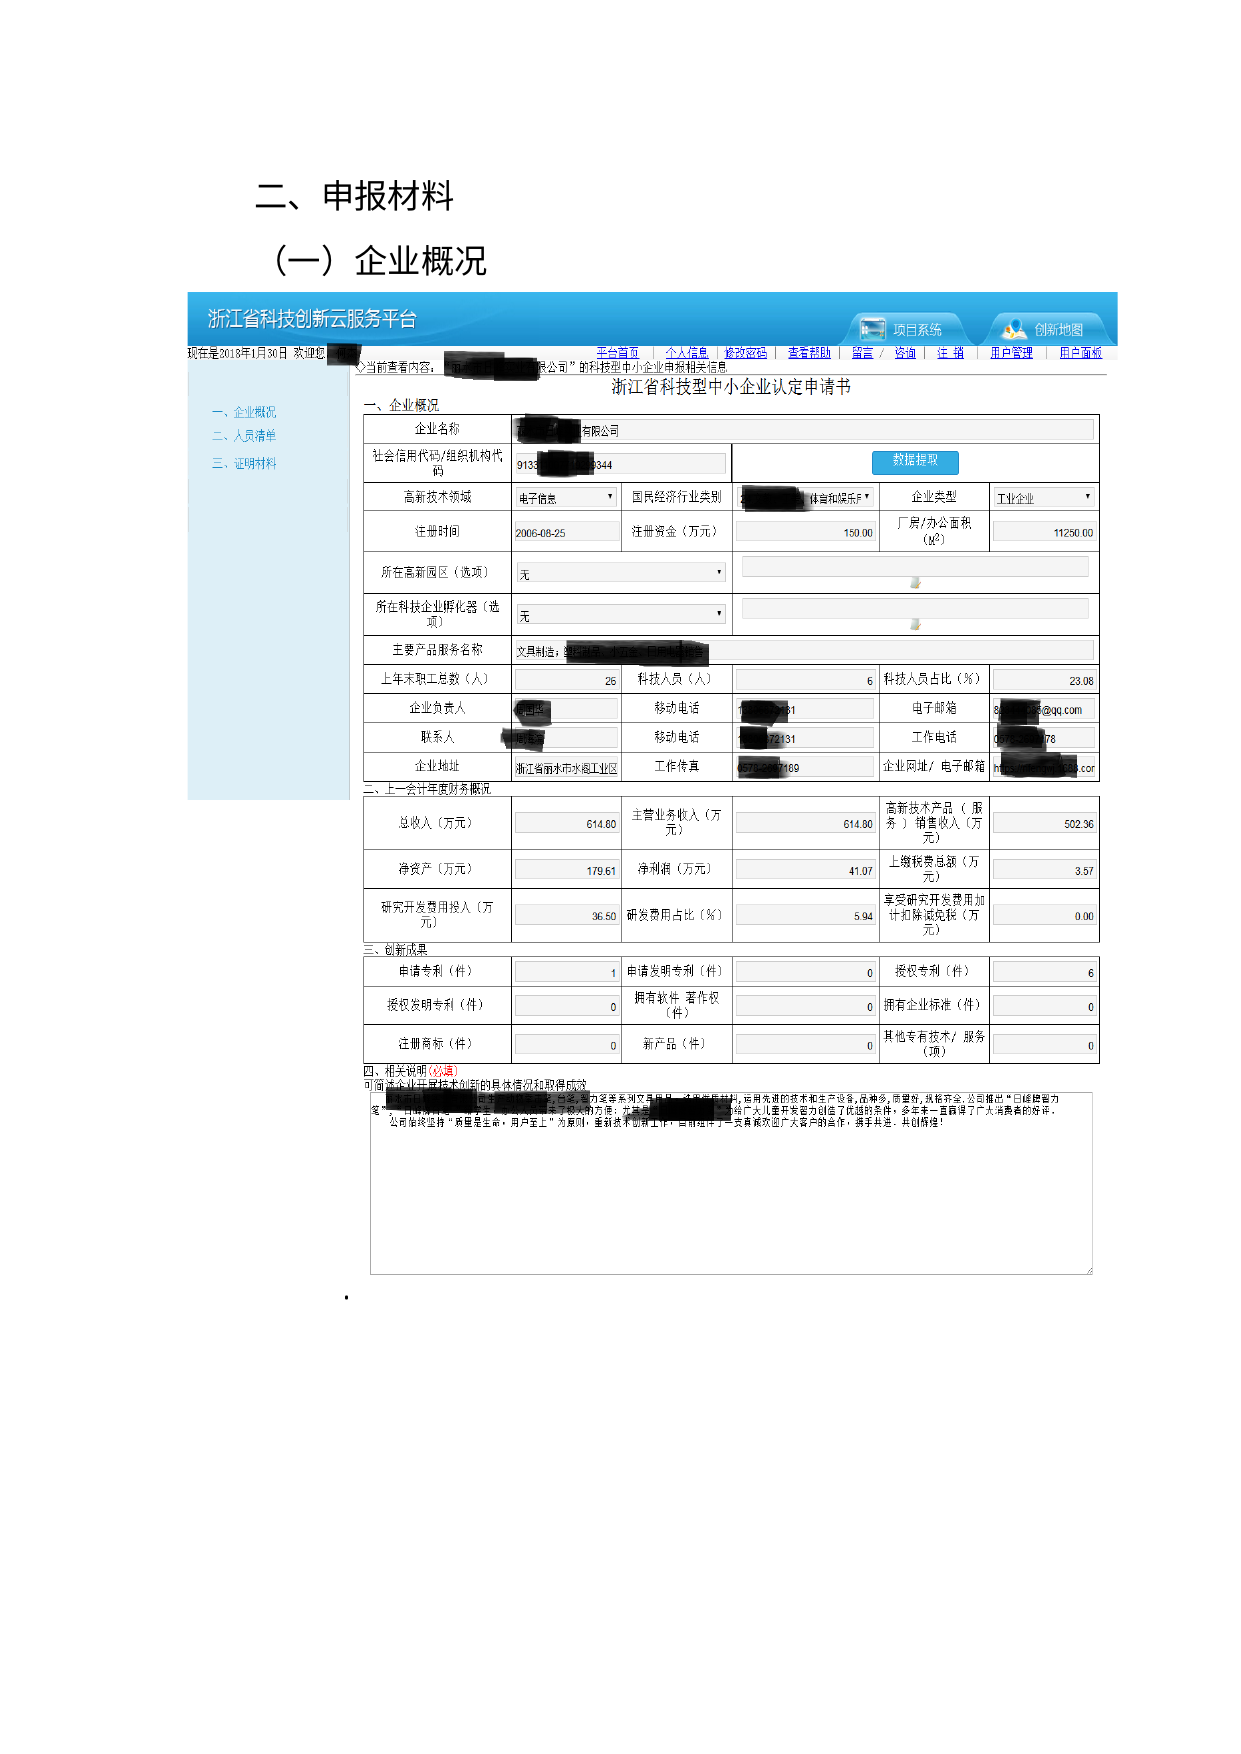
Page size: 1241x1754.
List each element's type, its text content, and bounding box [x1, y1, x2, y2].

text （一）企业概况 [187, 227, 1053, 292]
text 二、申报材料 [187, 162, 1053, 227]
picture [187, 292, 1118, 1303]
